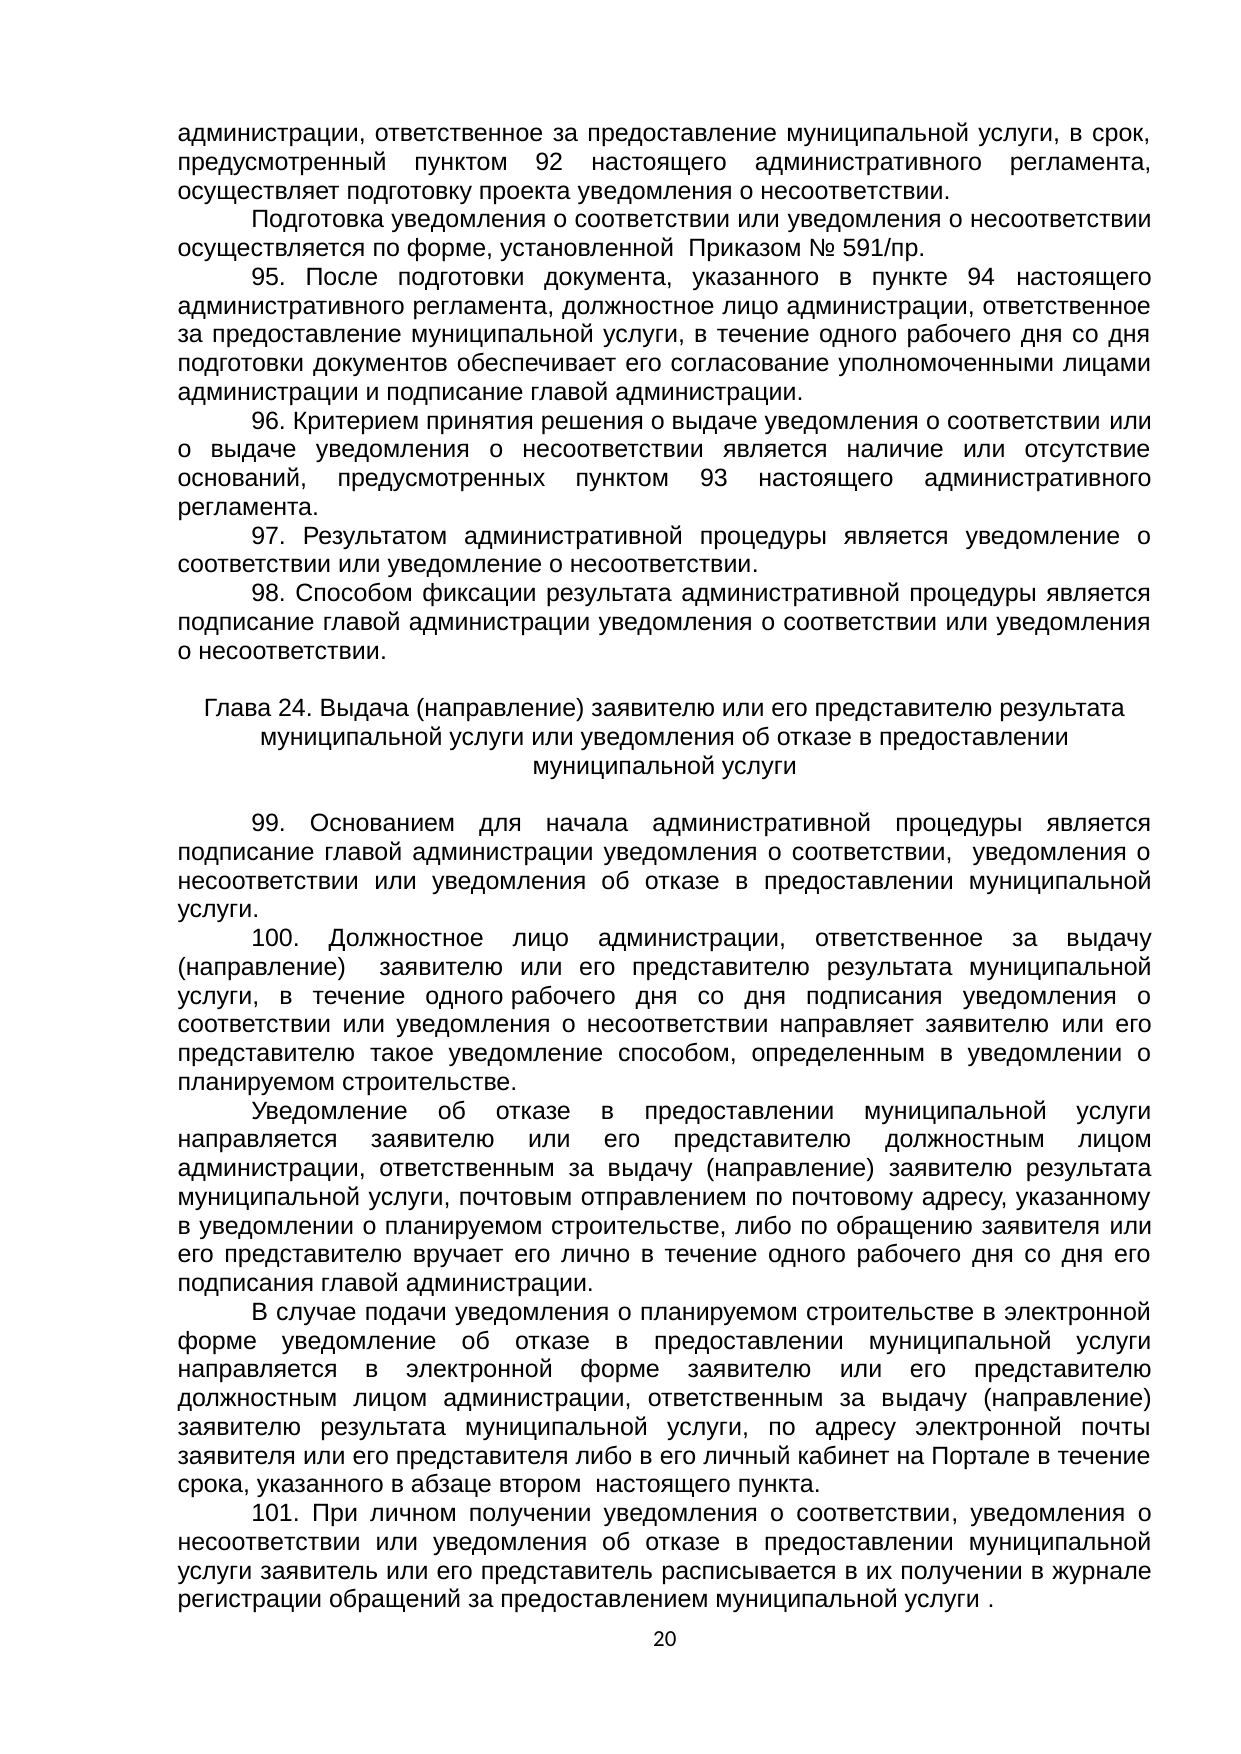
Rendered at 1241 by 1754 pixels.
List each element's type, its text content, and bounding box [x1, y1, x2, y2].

text Уведомление об отказе в предоставлении муниципальной услуги направляется заявителю или его представителю должностным лицом администрации, ответственным за выдачу (направление) заявителю результата муниципальной услуги, почтовым отправлением по почтовому адресу, указанному в уведомлении о планируемом строительстве, либо по обращению заявителя или его представителю вручает его лично в течение одного рабочего дня со дня его подписания главой администрации. [177, 1096, 1152, 1297]
text 100. Должностное лицо администрации, ответственное за выдачу (направление) заявителю или его представителю результата муниципальной услуги, в течение одного рабочего дня со дня подписания уведомления о соответствии или уведомления о несоответствии направляет заявителю или его представителю такое уведомление способом, определенным в уведомлении о планируемом строительстве. [177, 923, 1152, 1096]
text 101. При личном получении уведомления о соответствии, уведомления о несоответствии или уведомления об отказе в предоставлении муниципальной услуги заявитель или его представитель расписывается в их получении в журнале регистрации обращений за предоставлением муниципальной услуги . [177, 1498, 1152, 1613]
text Глава 24. Выдача (направление) заявителю или его представителю результата муниципальной услуги или уведомления об отказе в предоставлении муниципальной услуги [177, 693, 1152, 779]
text 96. Критерием принятия решения о выдаче уведомления о соответствии или о выдаче уведомления о несоответствии является наличие или отсутствие оснований, предусмотренных пунктом 93 настоящего административного регламента. [177, 406, 1152, 521]
text 99. Основанием для начала административной процедуры является подписание главой администрации уведомления о соответствии, уведомления о несоответствии или уведомления об отказе в предоставлении муниципальной услуги. [177, 808, 1152, 923]
text 97. Результатом административной процедуры является уведомление о соответствии или уведомление о несоответствии. [177, 521, 1152, 578]
text В случае подачи уведомления о планируемом строительстве в электронной форме уведомление об отказе в предоставлении муниципальной услуги направляется в электронной форме заявителю или его представителю должностным лицом администрации, ответственным за выдачу (направление) заявителю результата муниципальной услуги, по адресу электронной почты заявителя или его представителя либо в его личный кабинет на Портале в течение срока, указанного в абзаце втором настоящего пункта. [177, 1297, 1152, 1498]
text 95. После подготовки документа, указанного в пункте 94 настоящего административного регламента, должностное лицо администрации, ответственное за предоставление муниципальной услуги, в течение одного рабочего дня со дня подготовки документов обеспечивает его согласование уполномоченными лицами администрации и подписание главой администрации. [177, 262, 1152, 406]
text Подготовка уведомления о соответствии или уведомления о несоответствии осуществляется по форме, установленной Приказом № 591/пр. [177, 204, 1152, 262]
text 98. Способом фиксации результата административной процедуры является подписание главой администрации уведомления о соответствии или уведомления о несоответствии. [177, 578, 1152, 664]
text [177, 118, 1152, 204]
